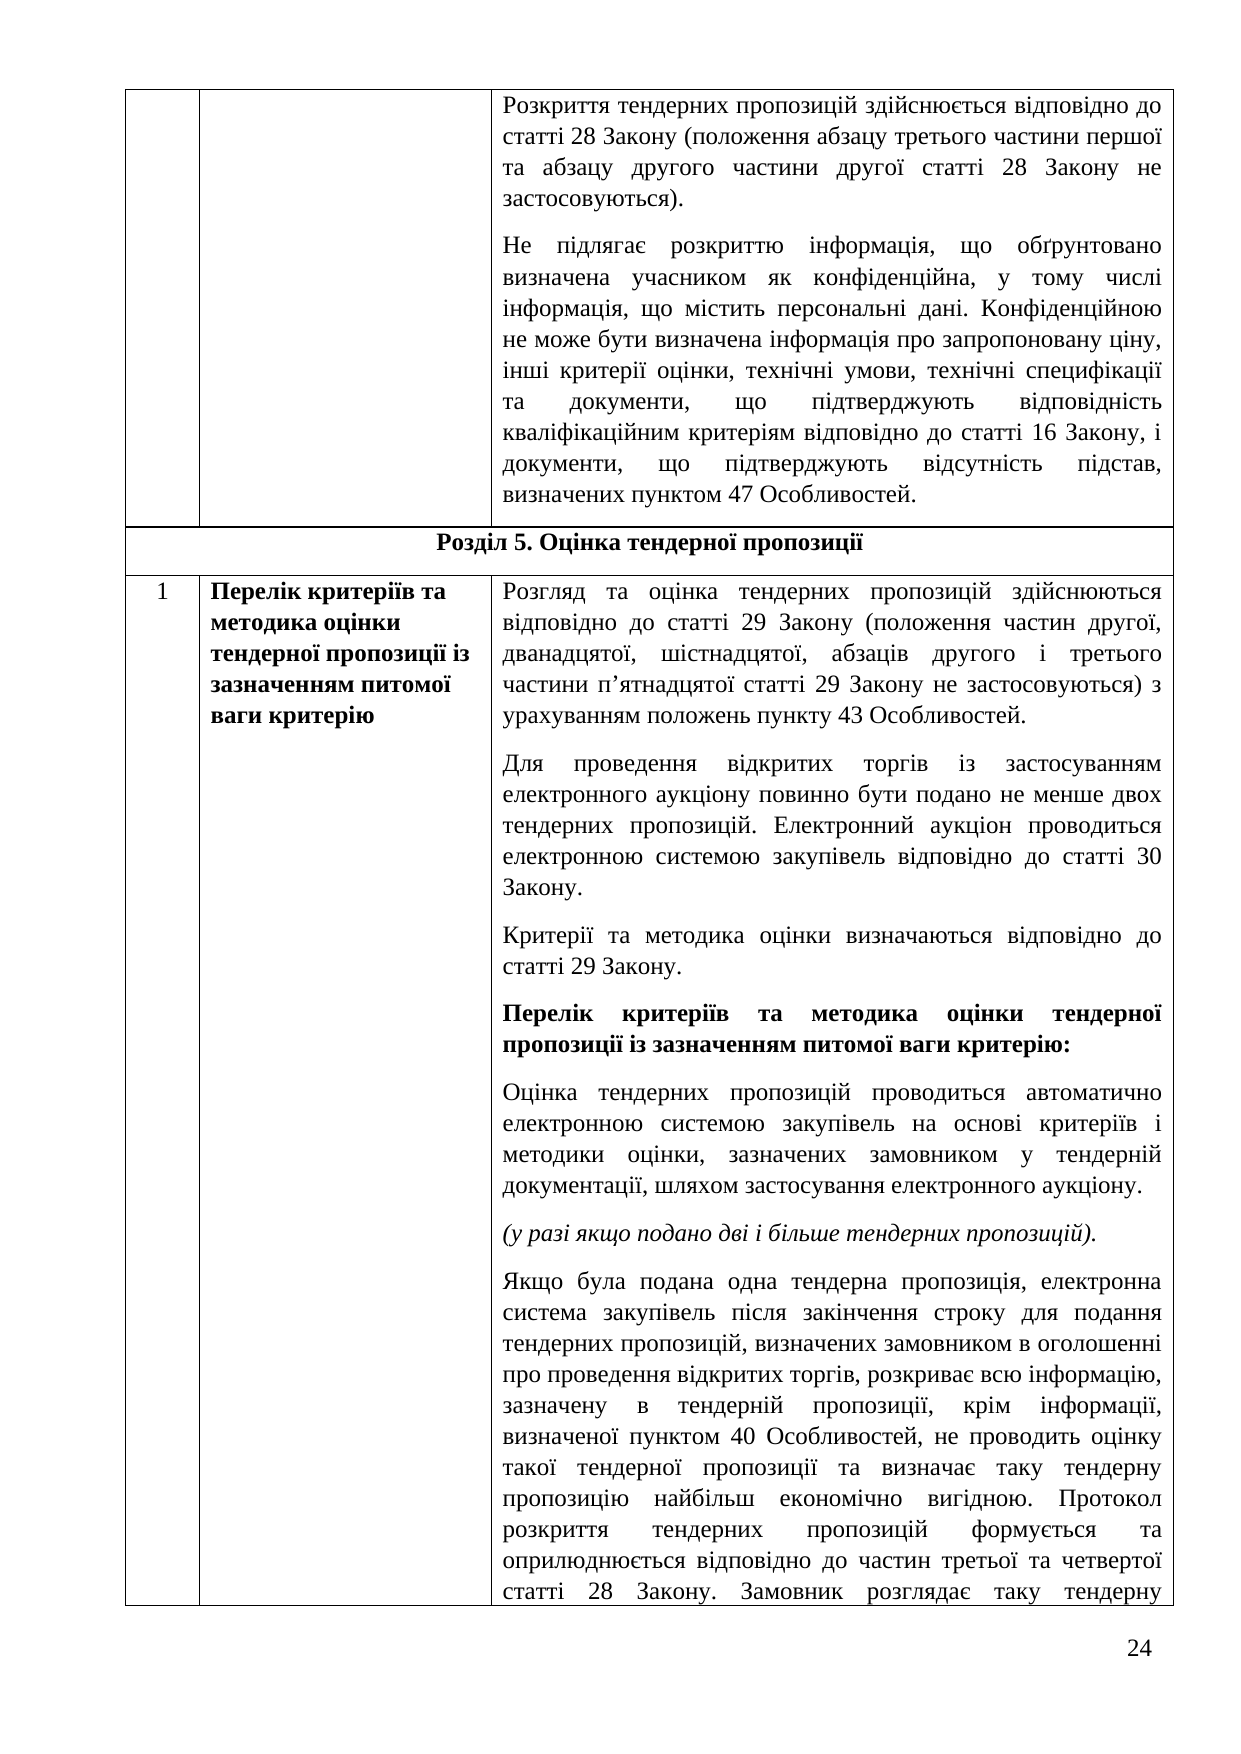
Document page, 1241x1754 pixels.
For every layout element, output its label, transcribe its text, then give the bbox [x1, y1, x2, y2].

table_cell 2 [126, 90, 199, 526]
table_cell Розділ 5. Оцінка тендерної пропозиції [126, 528, 1173, 575]
table_cell 1 [126, 576, 199, 1605]
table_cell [492, 90, 1173, 526]
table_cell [200, 576, 491, 1605]
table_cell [200, 90, 491, 526]
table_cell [492, 576, 1173, 1605]
